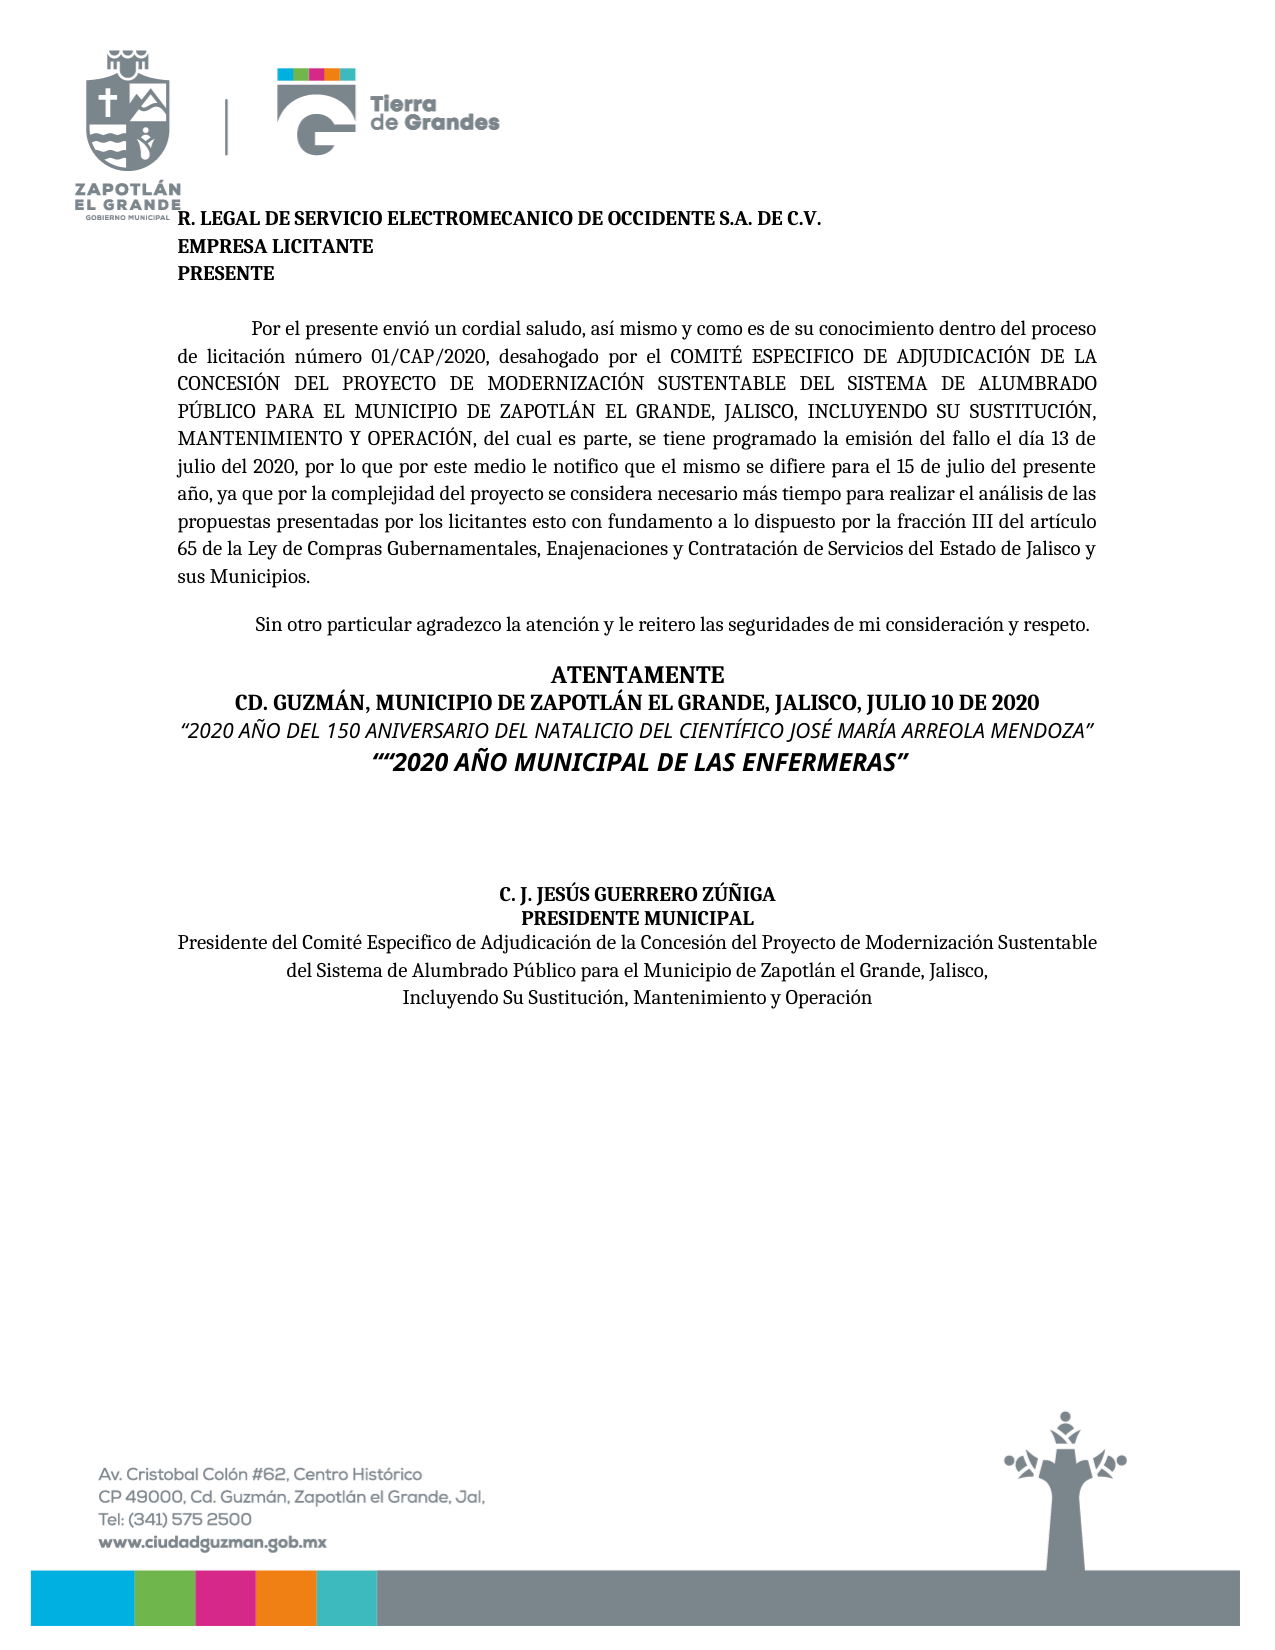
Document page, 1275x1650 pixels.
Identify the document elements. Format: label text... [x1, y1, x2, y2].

text C. J. JESÚS GUERRERO ZÚÑIGA [177, 883, 1098, 907]
text Incluyendo Su Sustitución, Mantenimiento y Operación [177, 986, 1098, 1010]
text PRESENTE [177, 262, 1098, 286]
text CD. GUZMÁN, MUNICIPIO DE ZAPOTLÁN EL GRANDE, JALISCO, JULIO 10 DE 2020 [177, 690, 1098, 716]
text Presidente del Comité Especifico de Adjudicación de la Concesión del Proyecto de Modernización Sustentable del Sistema de Alumbrado Público para el Municipio de Zapotlán el Grande, Jalisco, [177, 931, 1098, 982]
text Por el presente envió un cordial saludo, así mismo y como es de su conocimiento dentro del proceso de licitación número 01/CAP/2020, desahogado por el COMITÉ ESPECIFICO DE ADJUDICACIÓN DE LA CONCESIÓN DEL PROYECTO DE MODERNIZACIÓN SUSTENTABLE DEL SISTEMA DE ALUMBRADO PÚBLICO PARA EL MUNICIPIO DE ZAPOTLÁN EL GRANDE, JALISCO, INCLUYENDO SU SUSTITUCIÓN, MANTENIMIENTO Y OPERACIÓN, del cual es parte, se tiene programado la emisión del fallo el día 13 de julio del 2020, por lo que por este medio le notifico que el mismo se difiere para el 15 de julio del presente año, ya que por la complejidad del proyecto se considera necesario más tiempo para realizar el análisis de las propuestas presentadas por los licitantes esto con fundamento a lo dispuesto por la fracción III del artículo 65 de la Ley de Compras Gubernamentales, Enajenaciones y Contratación de Servicios del Estado de Jalisco y sus Municipios. [177, 317, 1098, 588]
text ATENTAMENTE [177, 661, 1098, 690]
picture [0, 40, 1250, 237]
text ““2020 AÑO MUNICIPAL DE LAS ENFERMERAS” [177, 744, 1098, 778]
text R. LEGAL DE SERVICIO ELECTROMECANICO DE OCCIDENTE S.A. DE C.V. [177, 207, 1098, 231]
text EMPRESA LICITANTE [177, 234, 1098, 258]
text Sin otro particular agradezco la atención y le reitero las seguridades de mi consideración y respeto. [177, 613, 1098, 637]
picture [0, 1391, 1275, 1650]
text “2020 AÑO DEL 150 ANIVERSARIO DEL NATALICIO DEL CIENTÍFICO JOSÉ MARÍA ARREOLA MENDOZA” [177, 716, 1098, 744]
text PRESIDENTE MUNICIPAL [177, 907, 1098, 931]
